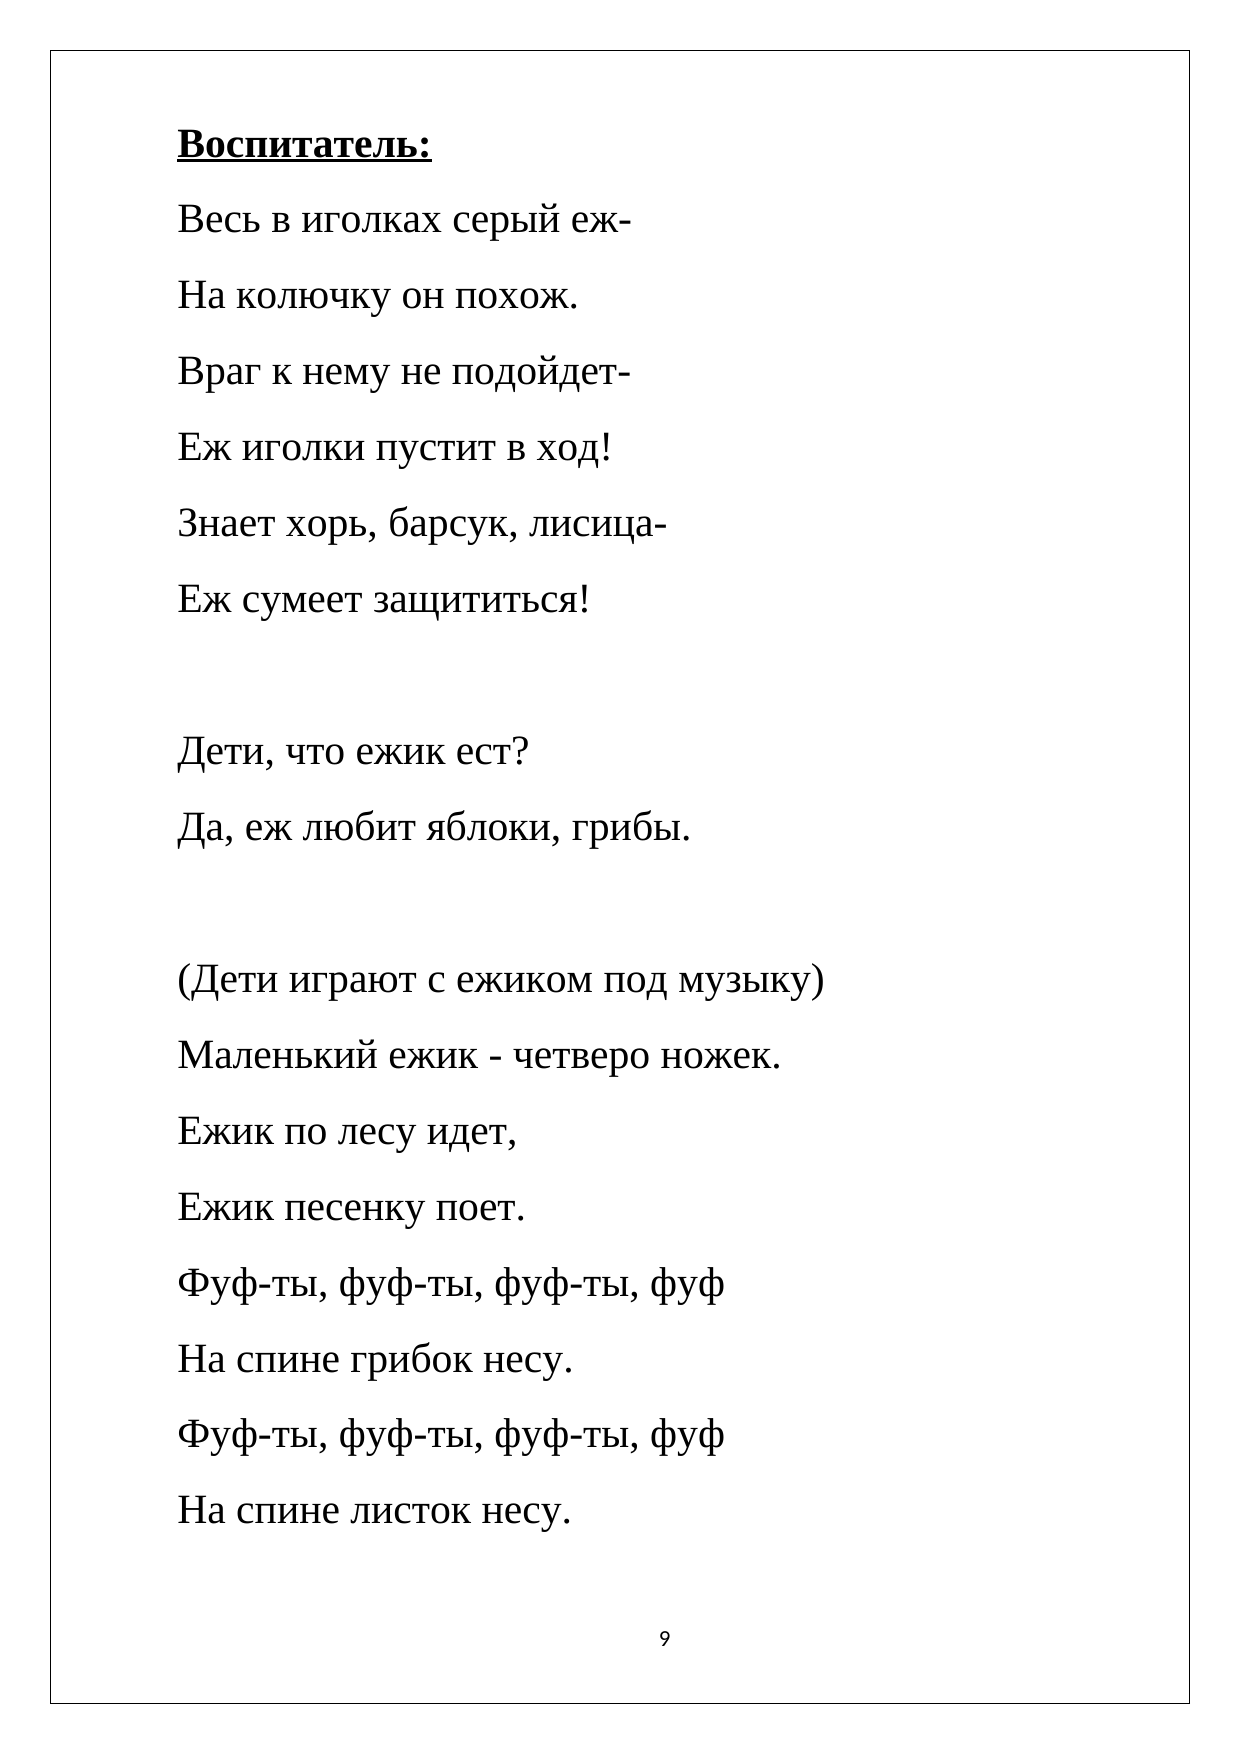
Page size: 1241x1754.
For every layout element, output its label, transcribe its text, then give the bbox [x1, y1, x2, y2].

text Маленький ежик - четверо ножек. [177, 1029, 1152, 1077]
text На спине листок несу. [177, 1485, 1152, 1533]
text Еж иголки пустит в ход! [177, 422, 1152, 470]
text Воспитатель: [177, 118, 1152, 166]
text Весь в иголках серый еж- [177, 194, 1152, 242]
text Враг к нему не подойдет- [177, 346, 1152, 394]
text На спине грибок несу. [177, 1333, 1152, 1381]
text Ежик по лесу идет, [177, 1105, 1152, 1153]
text Ежик песенку поет. [177, 1181, 1152, 1229]
text Да, еж любит яблоки, грибы. [177, 801, 1152, 849]
text Дети, что ежик ест? [177, 726, 1152, 773]
text На колючку он похож. [177, 270, 1152, 318]
text Фуф-ты, фуф-ты, фуф-ты, фуф [177, 1257, 1152, 1305]
text Фуф-ты, фуф-ты, фуф-ты, фуф [177, 1409, 1152, 1457]
text Еж сумеет защититься! [177, 574, 1152, 622]
text (Дети играют с ежиком под музыку) [177, 953, 1152, 1001]
text Знает хорь, барсук, лисица- [177, 498, 1152, 546]
